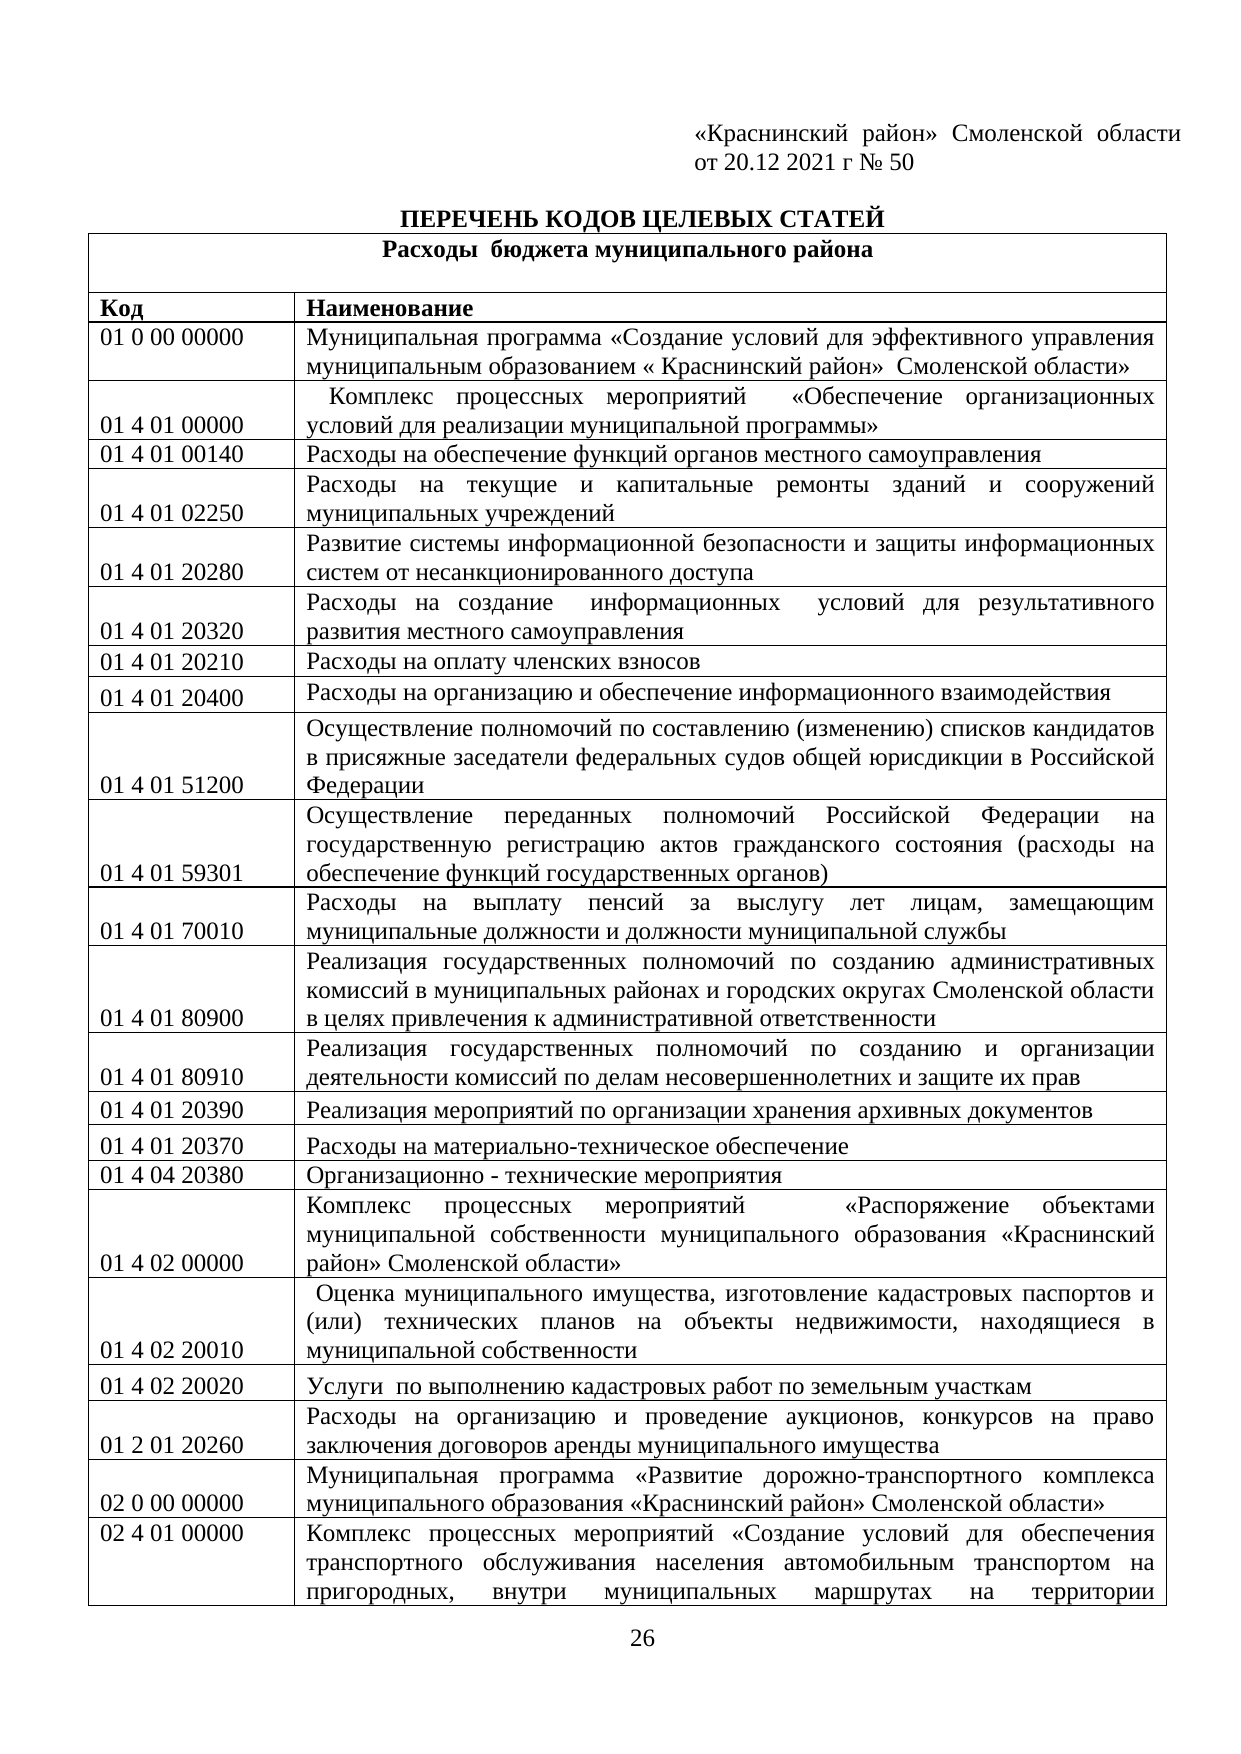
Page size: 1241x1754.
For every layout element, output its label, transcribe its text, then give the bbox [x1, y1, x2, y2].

table_cell 02 0 00 00000 [89, 1460, 294, 1517]
table_header Расходы бюджета муниципального района [89, 234, 1166, 292]
table_cell Расходы на оплату членских взносов [295, 646, 1166, 676]
table_cell 01 4 01 20390 [89, 1092, 294, 1124]
table_cell Расходы на обеспечение функций органов местного самоуправления [295, 440, 1166, 468]
table_cell Расходы на организацию и обеспечение информационного взаимодействия [295, 677, 1166, 712]
table_cell Услуги по выполнению кадастровых работ по земельным участкам [295, 1365, 1166, 1400]
table_cell Реализация государственных полномочий по созданию и организации деятельности комиссий по делам несовершеннолетних и защите их прав [295, 1033, 1166, 1091]
table_cell Реализация государственных полномочий по созданию административных комиссий в муниципальных районах и городских округах Смоленской области в целях привлечения к административной ответственности [295, 946, 1166, 1032]
table_cell 01 4 01 70010 [89, 888, 294, 945]
table_cell Расходы на организацию и проведение аукционов, конкурсов на право заключения договоров аренды муниципального имущества [295, 1401, 1166, 1459]
table_cell 01 4 01 80900 [89, 946, 294, 1032]
table_cell 01 4 01 51200 [89, 713, 294, 799]
table_cell Расходы на создание информационных условий для результативного развития местного самоуправления [295, 587, 1166, 645]
table_cell 01 4 01 00000 [89, 381, 294, 438]
table_cell 01 4 01 20210 [89, 646, 294, 676]
text ПЕРЕЧЕНЬ КОДОВ ЦЕЛЕВЫХ СТАТЕЙ [103, 204, 1181, 233]
table_cell Муниципальная программа «Создание условий для эффективного управления муниципальным образованием « Краснинский район» Смоленской области» [295, 323, 1166, 380]
table_cell 01 4 02 20020 [89, 1365, 294, 1400]
table_cell Муниципальная программа «Развитие дорожно-транспортного комплекса муниципального образования «Краснинский район» Смоленской области» [295, 1460, 1166, 1517]
table_cell 01 4 01 80910 [89, 1033, 294, 1091]
table_cell 01 4 01 20280 [89, 528, 294, 586]
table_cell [295, 1518, 1166, 1604]
table_cell 01 4 01 59301 [89, 800, 294, 886]
table_cell Наименование [295, 293, 1166, 321]
table_cell Осуществление полномочий по составлению (изменению) списков кандидатов в присяжные заседатели федеральных судов общей юрисдикции в Российской Федерации [295, 713, 1166, 799]
table_cell 01 4 04 20380 [89, 1161, 294, 1189]
table_cell 01 4 01 02250 [89, 469, 294, 527]
table_cell Оценка муниципального имущества, изготовление кадастровых паспортов и (или) технических планов на объекты недвижимости, находящиеся в муниципальной собственности [295, 1278, 1166, 1364]
table_cell 01 4 02 00000 [89, 1190, 294, 1277]
table_cell Расходы на выплату пенсий за выслугу лет лицам, замещающим муниципальные должности и должности муниципальной службы [295, 888, 1166, 945]
table_cell Осуществление переданных полномочий Российской Федерации на государственную регистрацию актов гражданского состояния (расходы на обеспечение функций государственных органов) [295, 800, 1166, 886]
table_cell 01 4 02 20010 [89, 1278, 294, 1364]
table_cell Развитие системы информационной безопасности и защиты информационных систем от несанкционированного доступа [295, 528, 1166, 586]
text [694, 118, 1181, 176]
table_cell Расходы на материально-техническое обеспечение [295, 1125, 1166, 1159]
table_cell Расходы на текущие и капитальные ремонты зданий и сооружений муниципальных учреждений [295, 469, 1166, 527]
table_cell 01 0 00 00000 [89, 323, 294, 380]
table_cell 01 4 01 20400 [89, 677, 294, 712]
table_cell 01 4 01 20320 [89, 587, 294, 645]
table_cell Реализация мероприятий по организации хранения архивных документов [295, 1092, 1166, 1124]
table_cell 01 2 01 20260 [89, 1401, 294, 1459]
table_cell Код [89, 293, 294, 321]
table_cell 02 4 01 00000 [89, 1518, 294, 1604]
table_cell 01 4 01 00140 [89, 440, 294, 468]
table_cell Комплекс процессных мероприятий «Обеспечение организационных условий для реализации муниципальной программы» [295, 381, 1166, 438]
table_cell 01 4 01 20370 [89, 1125, 294, 1159]
table_cell Комплекс процессных мероприятий «Распоряжение объектами муниципальной собственности муниципального образования «Краснинский район» Смоленской области» [295, 1190, 1166, 1277]
table_cell Организационно - технические мероприятия [295, 1161, 1166, 1189]
